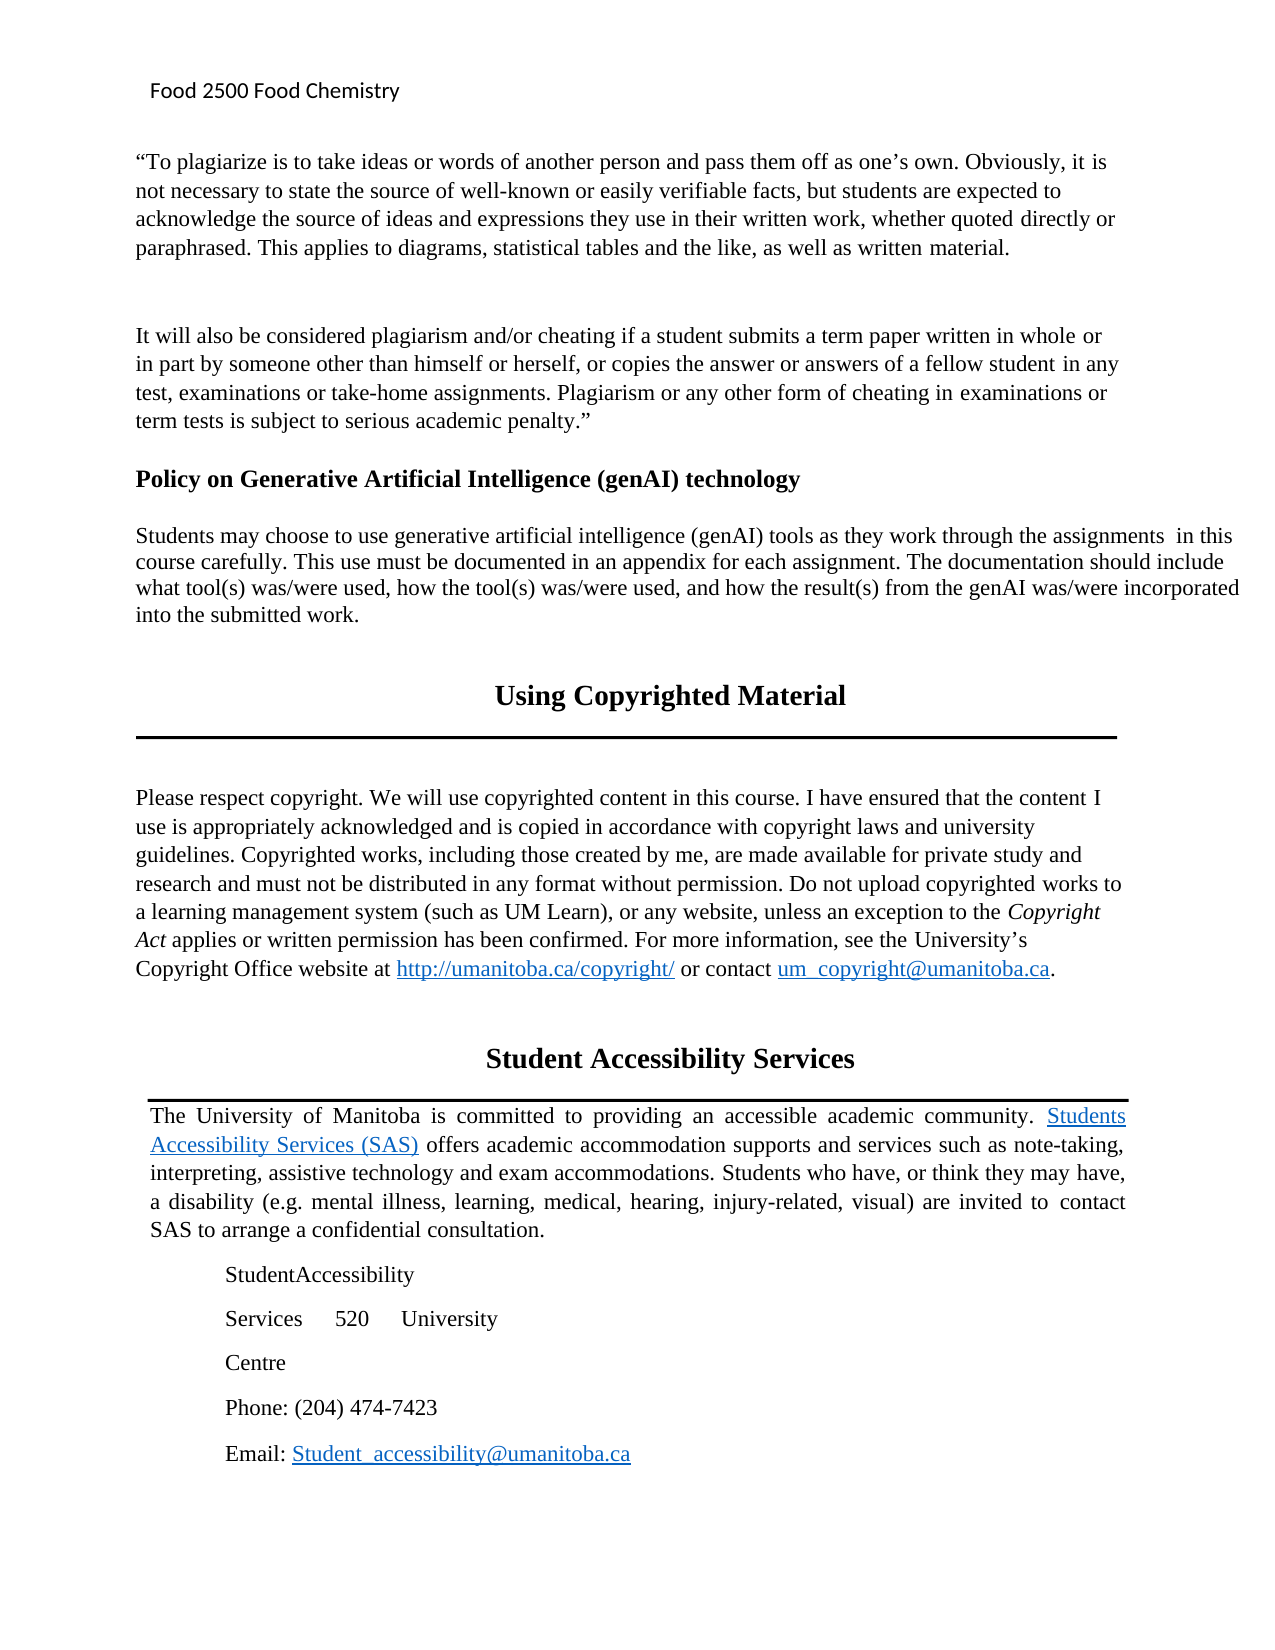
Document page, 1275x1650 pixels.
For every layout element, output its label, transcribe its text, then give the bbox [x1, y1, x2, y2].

text Phone: (204) 474-7423 [225, 1394, 1250, 1421]
text Policy on Generative Artificial Intelligence (genAI) technology [135, 464, 1250, 493]
subtitle Using Copyrighted Material [135, 678, 1205, 712]
text Students may choose to use generative artificial intelligence (genAI) tools as they work through the assignments in this course carefully. This use must be documented in an appendix for each assignment. The documentation should include what tool(s) was/were used, how the tool(s) was/were used, and how the result(s) from the genAI was/were incorporated into the submitted work. [135, 522, 1250, 627]
text It will also be considered plagiarism and/or cheating if a student submits a term paper written in whole or in part by someone other than himself or herself, or copies the answer or answers of a fellow student in any test, examinations or take-home assignments. Plagiarism or any other form of cheating in examinations or term tests is subject to serious academic penalty.” [135, 322, 1122, 434]
subtitle Student Accessibility Services [135, 1041, 1205, 1075]
text The University of Manitoba is committed to providing an accessible academic community. Students Accessibility Services (SAS) offers academic accommodation supports and services such as note-taking, interpreting, assistive technology and exam accommodations. Students who have, or think they may have, a disability (e.g. mental illness, learning, medical, hearing, injury-related, visual) are invited to contact SAS to arrange a confidential consultation. [150, 1103, 1126, 1243]
text “To plagiarize is to take ideas or words of another person and pass them off as one’s own. Obviously, it is not necessary to state the source of well-known or easily verifiable facts, but students are expected to acknowledge the source of ideas and expressions they use in their written work, whether quoted directly or paraphrased. This applies to diagrams, statistical tables and the like, as well as written material. [135, 148, 1121, 260]
text Please respect copyright. We will use copyrighted content in this course. I have ensured that the content I use is appropriately acknowledged and is copied in accordance with copyright laws and university guidelines. Copyrighted works, including those created by me, are made available for private study and research and must not be distributed in any format without permission. Do not upload copyrighted works to a learning management system (such as UM Learn), or any website, unless an exception to the Copyright Act applies or written permission has been confirmed. For more information, see the University’s Copyright Office website at http://umanitoba.ca/copyright/ or contact um_copyright@umanitoba.ca. [135, 784, 1126, 981]
text Email: Student_accessibility@umanitoba.ca [225, 1441, 1250, 1467]
text StudentAccessibility Services 520 University Centre [225, 1261, 498, 1376]
